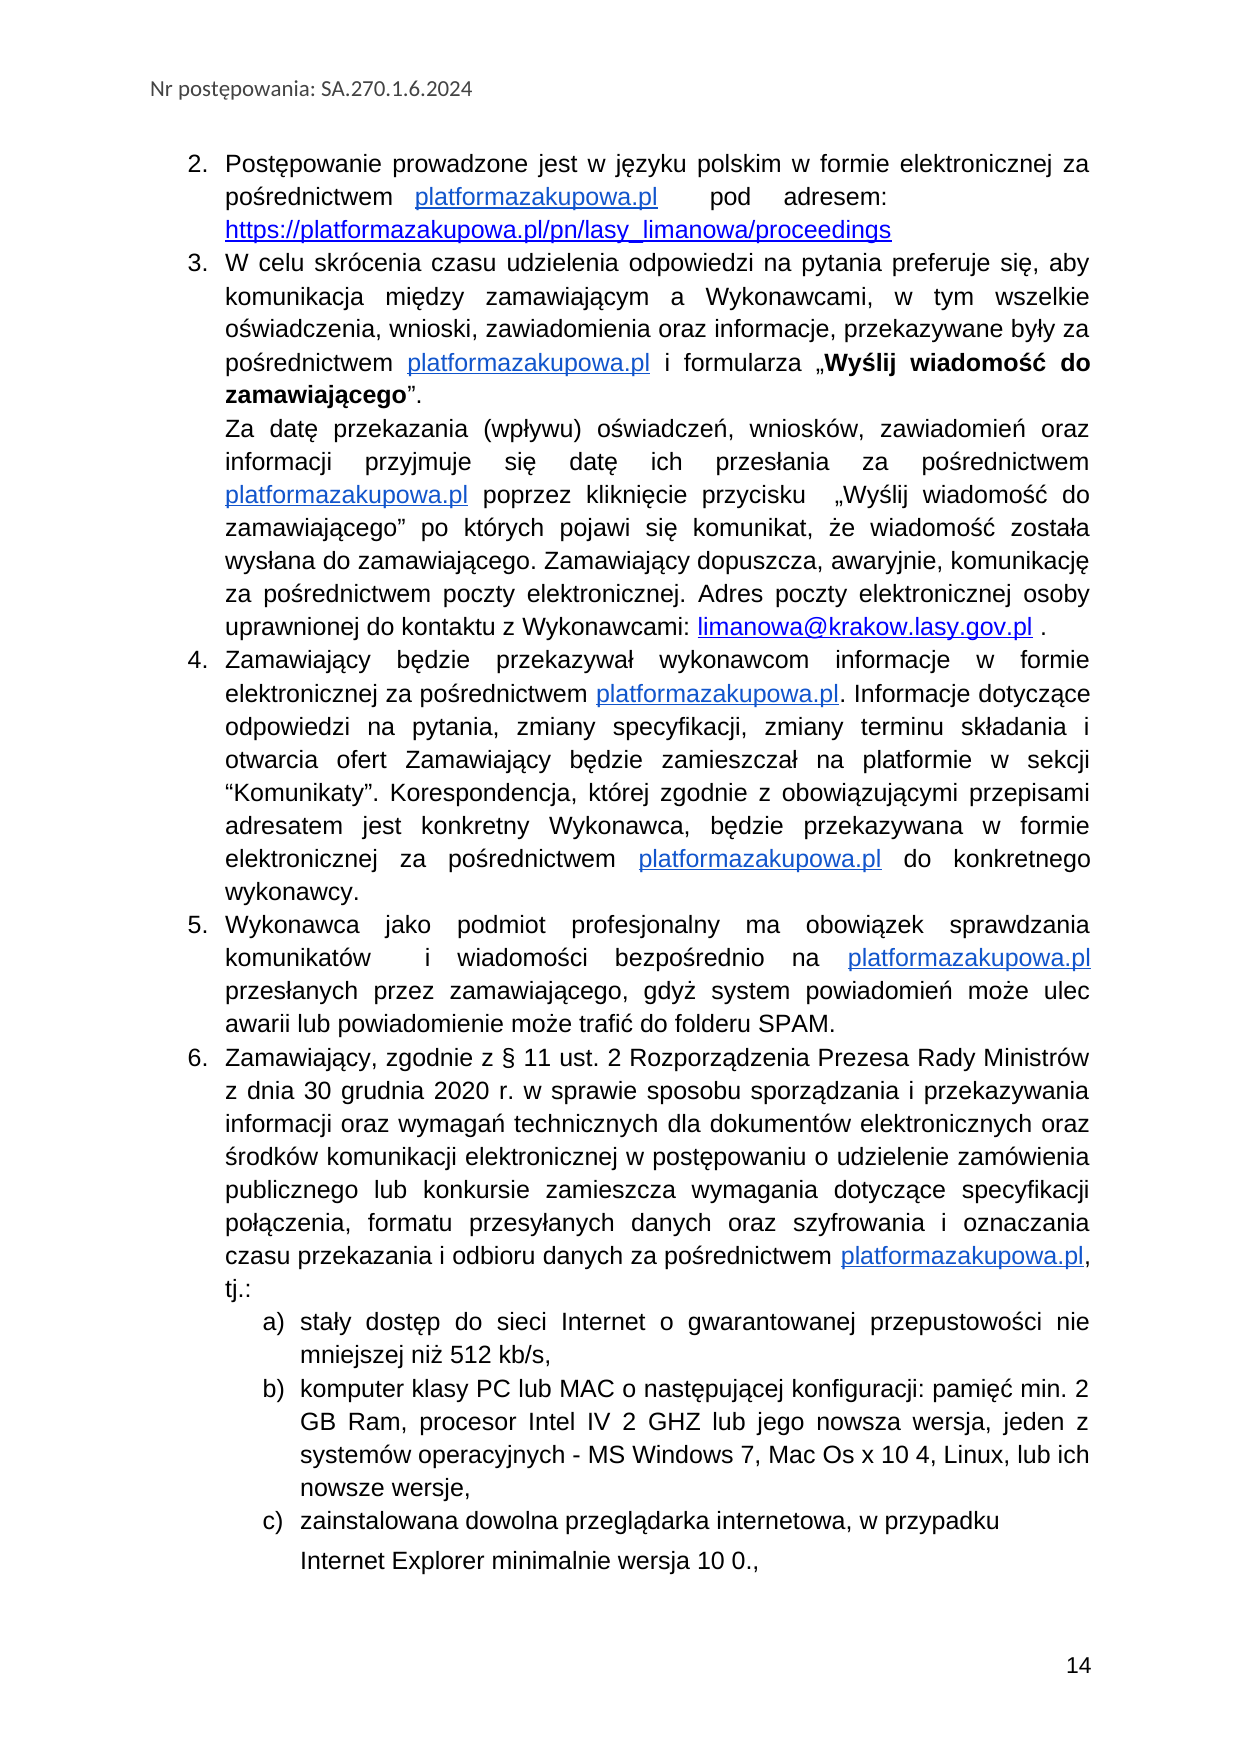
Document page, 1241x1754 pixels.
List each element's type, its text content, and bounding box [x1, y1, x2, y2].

list Wykonawca jako podmiot profesjonalny ma obowiązek sprawdzania komunikatów i wiadomości bezpośrednio na platformazakupowa.pl przesłanych przez zamawiającego, gdyż system powiadomień może ulec awarii lub powiadomienie może trafić do folderu SPAM. [187, 910, 1091, 1038]
list Zamawiający, zgodnie z § 11 ust. 2 Rozporządzenia Prezesa Rady Ministrów z dnia 30 grudnia 2020 r. w sprawie sposobu sporządzania i przekazywania informacji oraz wymagań technicznych dla dokumentów elektronicznych oraz środków komunikacji elektronicznej w postępowaniu o udzielenie zamówienia publicznego lub konkursie zamieszcza wymagania dotyczące specyfikacji połączenia, formatu przesyłanych danych oraz szyfrowania i oznaczania czasu przekazania i odbioru danych za pośrednictwem platformazakupowa.pl, tj.: [187, 1043, 1091, 1302]
list Zamawiający będzie przekazywał wykonawcom informacje w formie elektronicznej za pośrednictwem platformazakupowa.pl. Informacje dotyczące odpowiedzi na pytania, zmiany specyfikacji, zmiany terminu składania i otwarcia ofert Zamawiający będzie zamieszczał na platformie w sekcji “Komunikaty”. Korespondencja, której zgodnie z obowiązującymi przepisami adresatem jest konkretny Wykonawca, będzie przekazywana w formie elektronicznej za pośrednictwem platformazakupowa.pl do konkretnego wykonawcy. [187, 646, 1091, 905]
list W celu skrócenia czasu udzielenia odpowiedzi na pytania preferuje się, aby komunikacja między zamawiającym a Wykonawcami, w tym wszelkie oświadczenia, wnioski, zawiadomienia oraz informacje, przekazywane były za pośrednictwem platformazakupowa.pl i formularza „Wyślij wiadomość do zamawiającego”. [187, 248, 1091, 409]
list komputer klasy PC lub MAC o następującej konfiguracji: pamięć min. 2 GB Ram, procesor Intel IV 2 GHZ lub jego nowsza wersja, jeden z systemów operacyjnych - MS Windows 7, Mac Os x 10 4, Linux, lub ich nowsze wersje, [262, 1374, 1091, 1501]
list Postępowanie prowadzone jest w języku polskim w formie elektronicznej za pośrednictwem platformazakupowa.pl pod adresem: https://platformazakupowa.pl/pn/lasy_limanowa/proceedings [187, 149, 1091, 244]
list zainstalowana dowolna przeglądarka internetowa, w przypadku [262, 1506, 1091, 1535]
list stały dostęp do sieci Internet o gwarantowanej przepustowości nie mniejszej niż 512 kb/s, [262, 1307, 1091, 1369]
text Za datę przekazania (wpływu) oświadczeń, wniosków, zawiadomień oraz informacji przyjmuje się datę ich przesłania za pośrednictwem platformazakupowa.pl poprzez kliknięcie przycisku „Wyślij wiadomość do zamawiającego” po których pojawi się komunikat, że wiadomość została wysłana do zamawiającego. Zamawiający dopuszcza, awaryjnie, komunikację za pośrednictwem poczty elektronicznej. Adres poczty elektronicznej osoby uprawnionej do kontaktu z Wykonawcami: limanowa@krakow.lasy.gov.pl . [225, 414, 1091, 641]
text Internet Explorer minimalnie wersja 10 0., [300, 1546, 1091, 1575]
